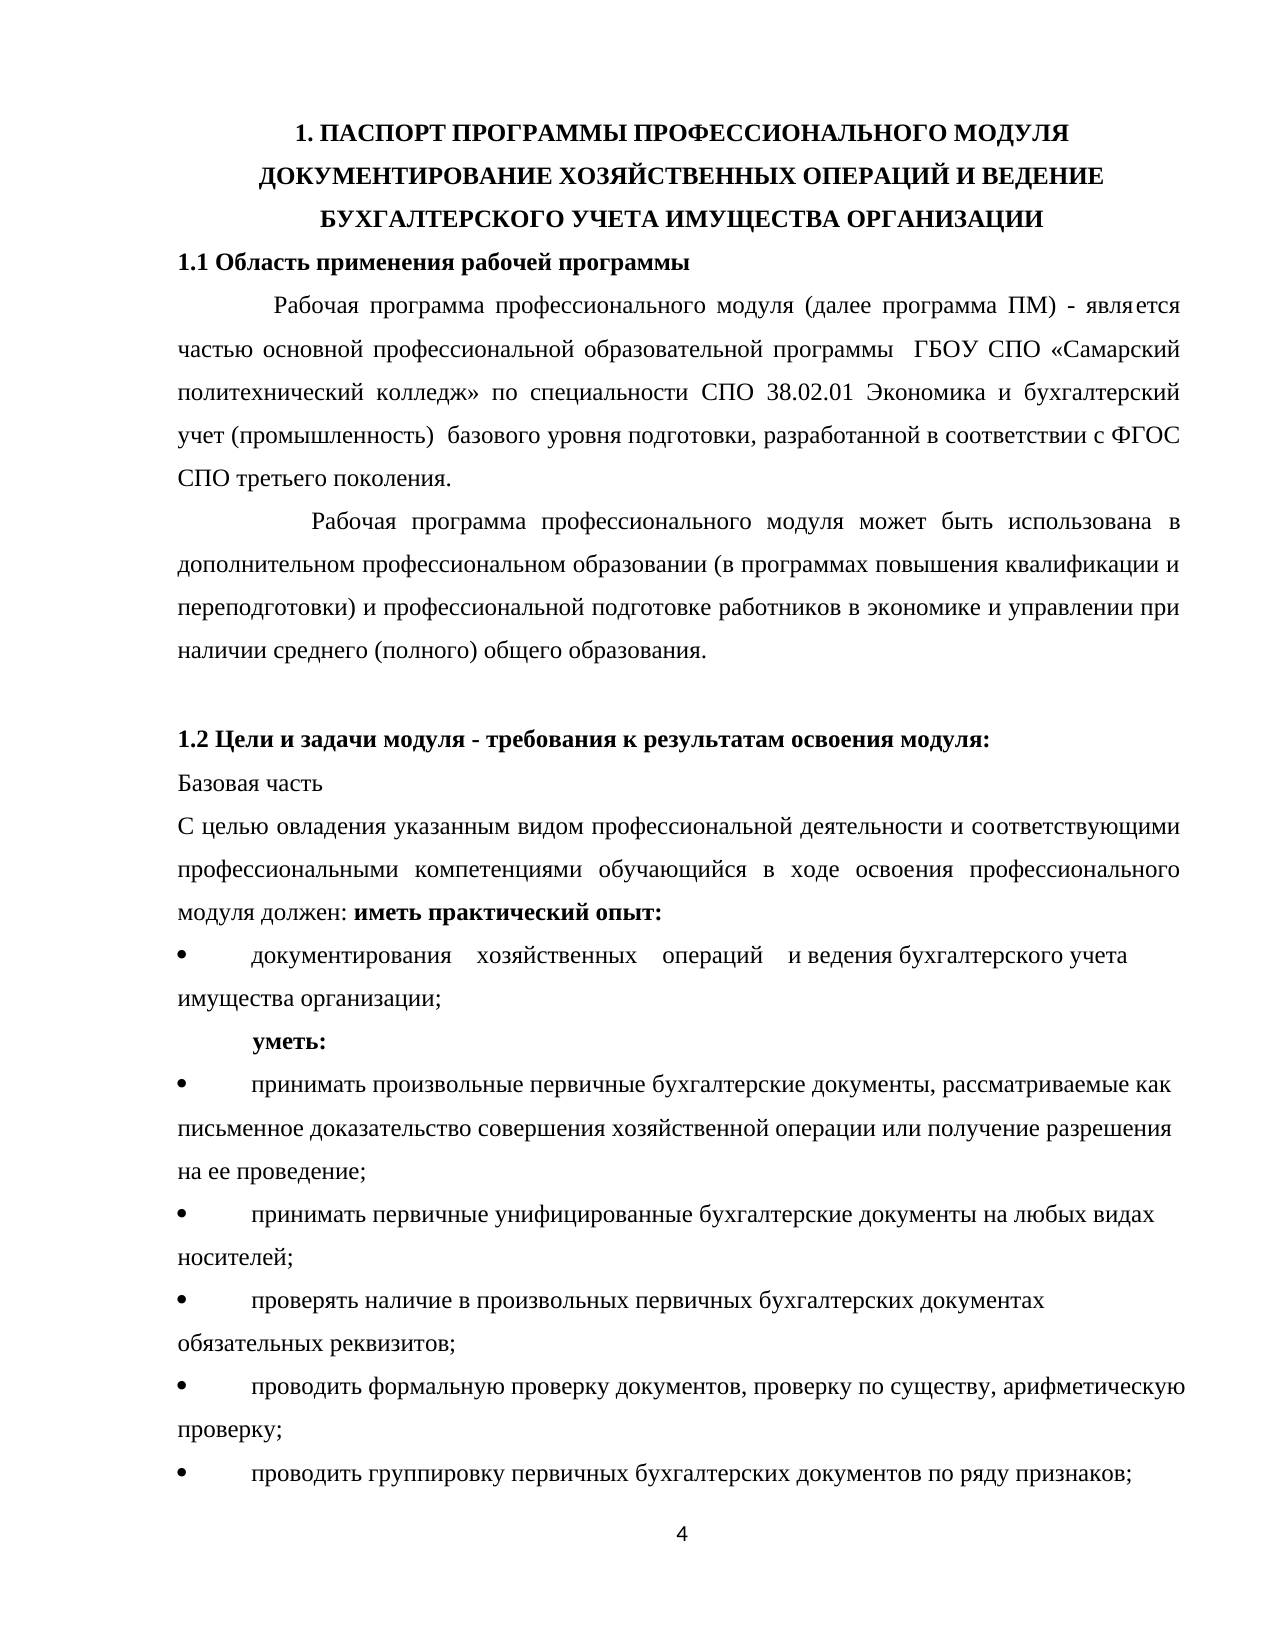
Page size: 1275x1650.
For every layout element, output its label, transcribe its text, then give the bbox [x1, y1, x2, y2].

text Базовая часть [177, 768, 1186, 796]
text ДОКУМЕНТИРОВАНИЕ ХОЗЯЙСТВЕННЫХ ОПЕРАЦИЙ И ВЕДЕНИЕ БУХГАЛТЕРСКОГО УЧЕТА ИМУЩЕСТВА ОРГАНИЗАЦИИ [177, 161, 1186, 233]
list принимать произвольные первичные бухгалтерские документы, рассматриваемые как письменное доказательство совершения хозяйственной операции или получение разрешения на ее проведение; [177, 1069, 1186, 1184]
list проверять наличие в произвольных первичных бухгалтерских документах обязательных реквизитов; [177, 1285, 1186, 1357]
list документирования хозяйственных операций и ведения бухгалтерского учета имущества организации; [177, 940, 1186, 1012]
text Рабочая программа профессионального модуля может быть использована в дополнительном профессиональном образовании (в программах повышения квалификации и переподготовки) и профессиональной подготовке работников в экономике и управлении при наличии среднего (полного) общего образования. [177, 506, 1180, 664]
text 1.1 Область применения рабочей программы [177, 247, 1186, 276]
list проводить группировку первичных бухгалтерских документов по ряду признаков; [177, 1458, 1186, 1486]
list проводить формальную проверку документов, проверку по существу, арифметическую проверку; [177, 1371, 1186, 1443]
text С целью овладения указанным видом профессиональной деятельности и соответствующими профессиональными компетенциями обучающийся в ходе освоения профессионального модуля должен: иметь практический опыт: [177, 811, 1180, 926]
text уметь: [252, 1026, 1186, 1055]
list принимать первичные унифицированные бухгалтерские документы на любых видах носителей; [177, 1199, 1186, 1271]
text Рабочая программа профессионального модуля (далее программа ПМ) - является частью основной профессиональной образовательной программы ГБОУ СПО «Самарский политехнический колледж» по специальности СПО 38.02.01 Экономика и бухгалтерский учет (промышленность) базового уровня подготовки, разработанной в соответствии с ФГОС СПО третьего поколения. [177, 291, 1180, 492]
text 1.2 Цели и задачи модуля - требования к результатам освоения модуля: [177, 724, 1186, 753]
text 1. ПАСПОРТ ПРОГРАММЫ ПРОФЕССИОНАЛЬНОГО МОДУЛЯ [177, 118, 1186, 147]
